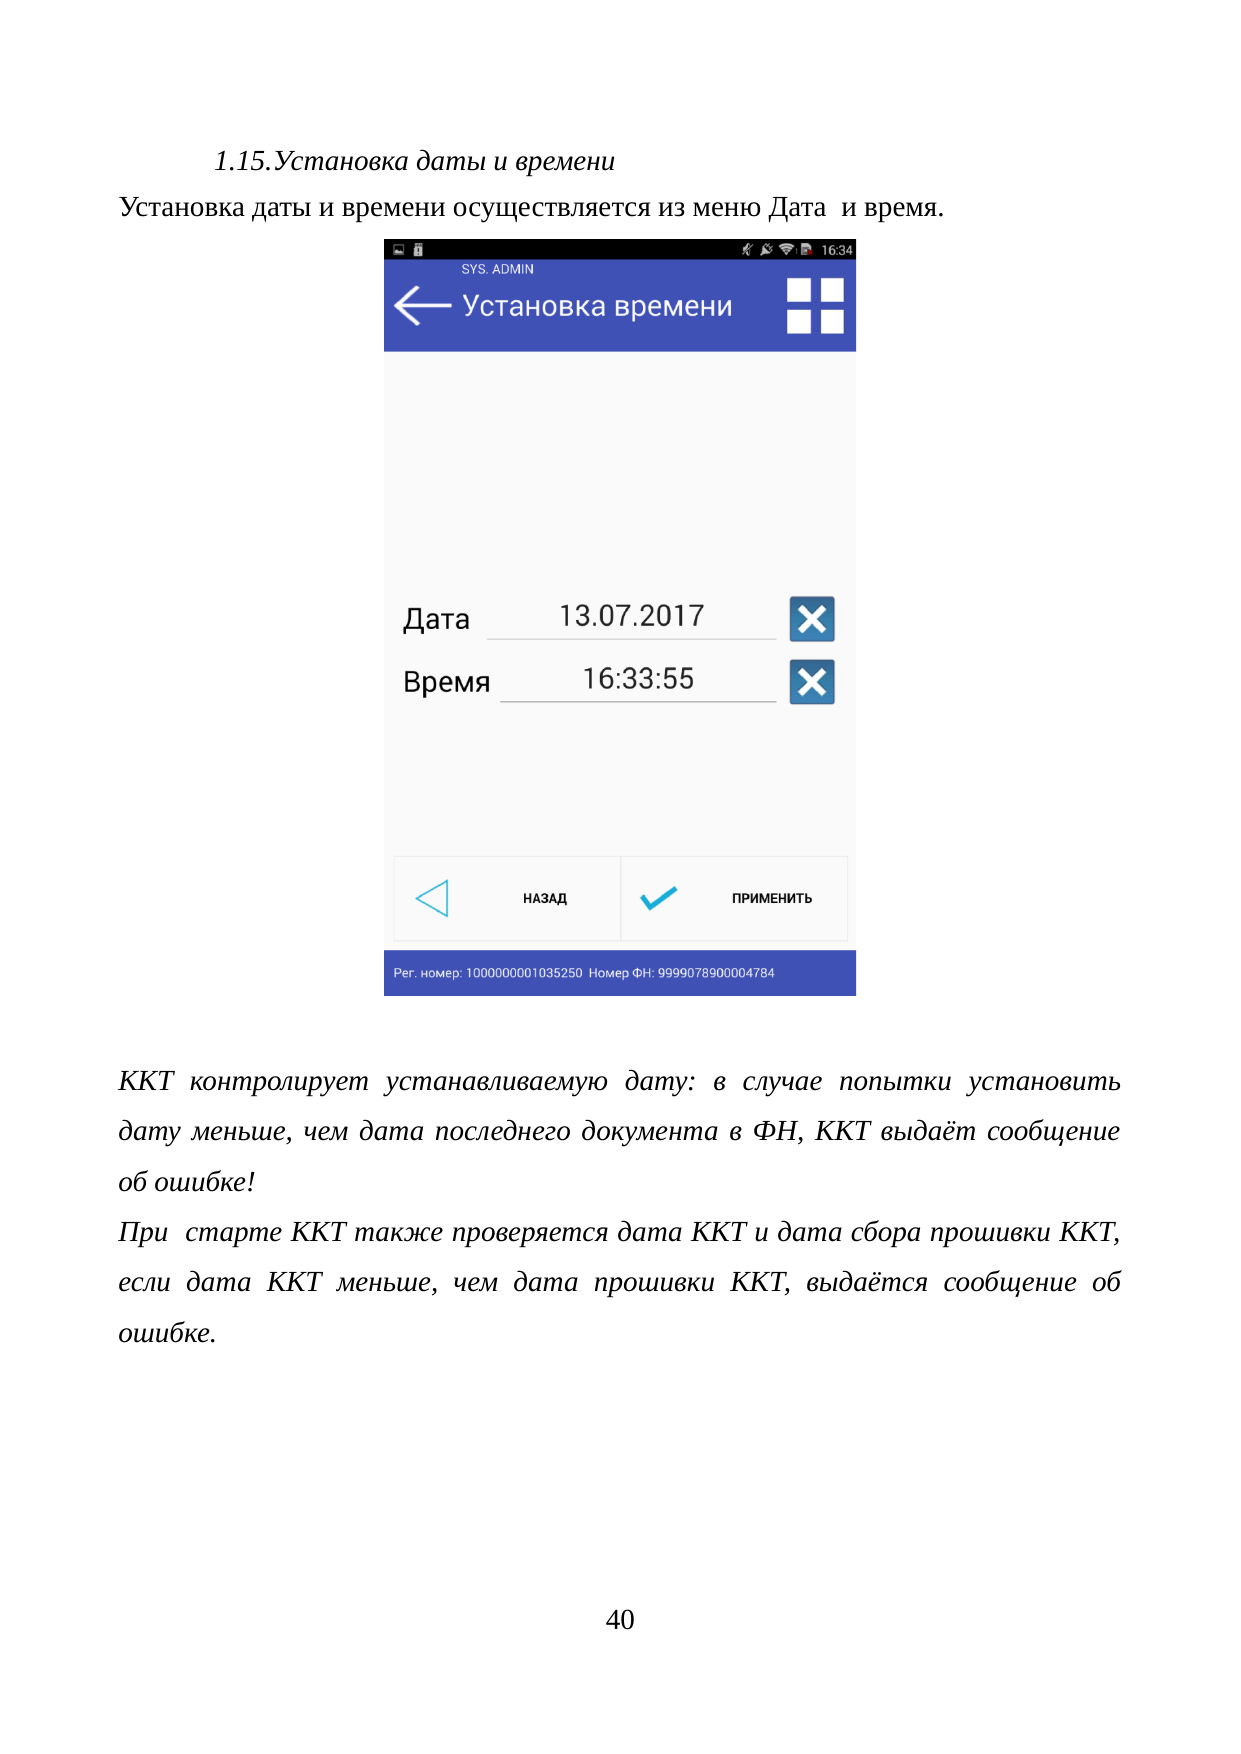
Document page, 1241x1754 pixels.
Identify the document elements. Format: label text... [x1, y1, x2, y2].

text ККТ контролирует устанавливаемую дату: в случае попытки установить дату меньше, чем дата последнего документа в ФН, ККТ выдаёт сообщение об ошибке! [118, 1063, 1122, 1197]
text Установка даты и времени осуществляется из меню Дата и время. [118, 189, 1122, 223]
subtitle Установка даты и времени [118, 143, 1122, 177]
text При старте ККТ также проверяется дата ККТ и дата сбора прошивки ККТ, если дата ККТ меньше, чем дата прошивки ККТ, выдаётся сообщение об ошибке. [118, 1214, 1122, 1348]
picture [384, 239, 857, 996]
